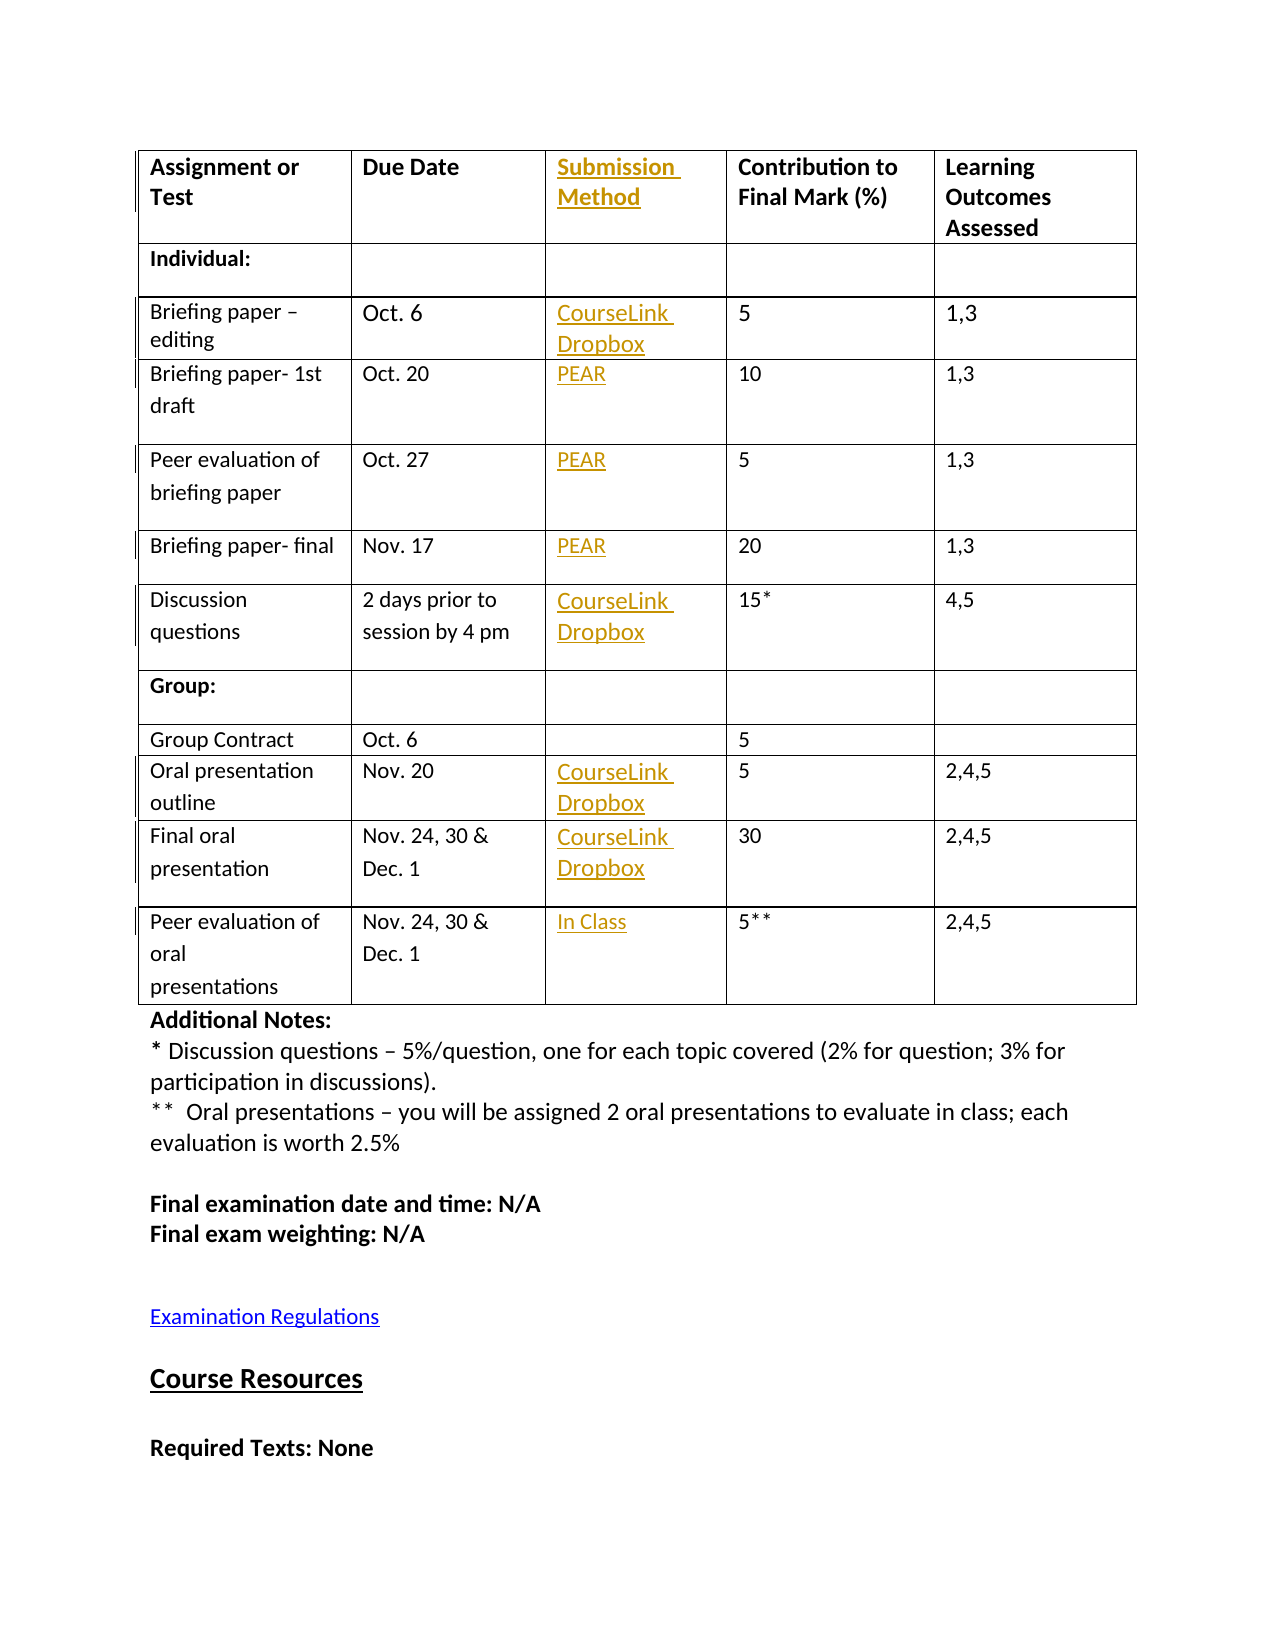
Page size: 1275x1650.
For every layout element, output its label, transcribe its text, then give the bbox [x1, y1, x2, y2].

table_cell 2,4,5 [935, 756, 1136, 820]
table_cell Group: [139, 671, 351, 724]
table_cell Peer evaluation of briefing paper [139, 445, 351, 530]
table_cell [546, 756, 726, 820]
table_cell 15* [727, 585, 934, 670]
table_cell Briefing paper – editing [139, 298, 351, 358]
table_cell Oct. 27 [352, 445, 545, 530]
subtitle Final exam weighting: N/A [150, 1218, 1125, 1249]
subtitle Course Resources [150, 1360, 1125, 1396]
table_cell Nov. 17 [352, 531, 545, 584]
subtitle Required Texts: None [150, 1432, 1125, 1462]
table_cell 1,3 [935, 445, 1136, 530]
table_cell Nov. 20 [352, 756, 545, 820]
table_cell 1,3 [935, 531, 1136, 584]
text ** Oral presentations – you will be assigned 2 oral presentations to evaluate in class; each evaluation is worth 2.5% [150, 1096, 1125, 1157]
table_cell 5 [727, 445, 934, 530]
table_header Contribution to Final Mark (%) [727, 151, 934, 243]
table_cell [546, 244, 726, 296]
table_cell Briefing paper- final [139, 531, 351, 584]
text Additional Notes: [150, 1005, 1125, 1035]
table_cell Final oral presentation [139, 821, 351, 906]
table_cell 5 [727, 756, 934, 820]
table_cell [546, 445, 726, 530]
table_cell Nov. 24, 30 & Dec. 1 [352, 908, 545, 1004]
table_cell Oral presentation outline [139, 756, 351, 820]
table_cell [546, 908, 726, 1004]
table_cell [352, 244, 545, 296]
table_cell Briefing paper- 1st draft [139, 360, 351, 444]
table_cell [546, 298, 726, 358]
table_cell 2 days prior to session by 4 pm [352, 585, 545, 670]
table_cell 5 [727, 298, 934, 358]
table_header Assignment or Test [139, 151, 351, 243]
text Examination Regulations [150, 1302, 1125, 1330]
table_cell Oct. 6 [352, 298, 545, 358]
table_cell 1,3 [935, 360, 1136, 444]
table_cell 5 [727, 725, 934, 755]
table_cell [935, 671, 1136, 724]
table_cell Peer evaluation of oral presentations [139, 908, 351, 1004]
table_cell [935, 244, 1136, 296]
table_cell [546, 725, 726, 755]
table_header [546, 151, 726, 243]
subtitle Final examination date and time: N/A [150, 1188, 1125, 1218]
table_cell [546, 671, 726, 724]
table_cell 10 [727, 360, 934, 444]
table_header Learning Outcomes Assessed [935, 151, 1136, 243]
table_cell [546, 585, 726, 670]
table_cell [546, 360, 726, 444]
table_cell [352, 671, 545, 724]
table_cell Individual: [139, 244, 351, 296]
table_cell 2,4,5 [935, 908, 1136, 1004]
table_cell [727, 244, 934, 296]
table_cell [935, 725, 1136, 755]
table_cell 1,3 [935, 298, 1136, 358]
table_cell [727, 671, 934, 724]
table_cell 20 [727, 531, 934, 584]
table_cell 30 [727, 821, 934, 906]
table_cell 4,5 [935, 585, 1136, 670]
table_cell Oct. 20 [352, 360, 545, 444]
table_cell Nov. 24, 30 & Dec. 1 [352, 821, 545, 906]
table_cell [546, 531, 726, 584]
table_cell Oct. 6 [352, 725, 545, 755]
table_cell 2,4,5 [935, 821, 1136, 906]
table_cell [546, 821, 726, 906]
table_header Due Date [352, 151, 545, 243]
table_cell Group Contract [139, 725, 351, 755]
text * Discussion questions – 5%/question, one for each topic covered (2% for question; 3% for participation in discussions). [150, 1035, 1125, 1096]
table_cell 5** [727, 908, 934, 1004]
table_cell Discussion questions [139, 585, 351, 670]
